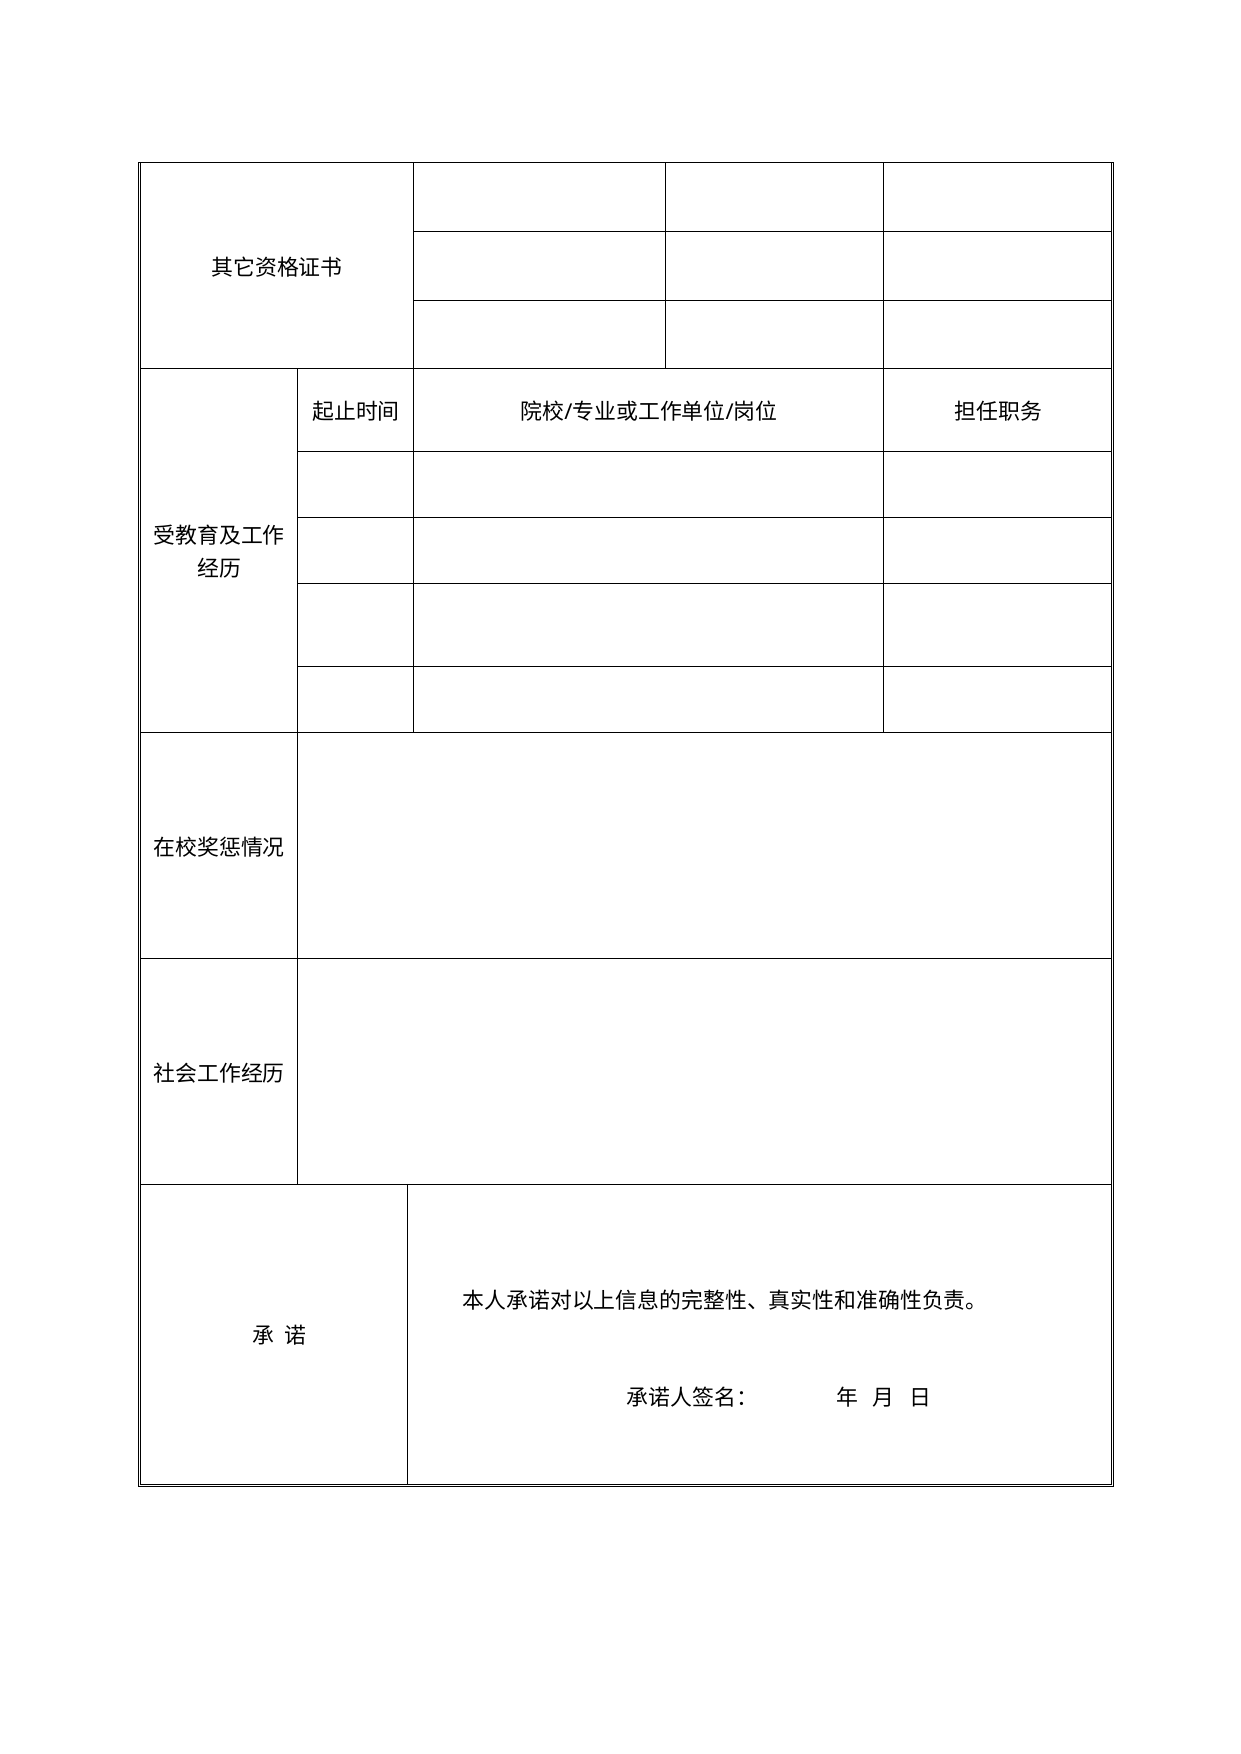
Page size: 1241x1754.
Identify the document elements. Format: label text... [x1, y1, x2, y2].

table_cell [298, 959, 1111, 1184]
table_cell [298, 584, 413, 666]
table_cell [414, 163, 665, 231]
table_cell [414, 301, 665, 368]
table_cell 受教育及工作经历 [141, 369, 297, 732]
table_cell 在校奖惩情况 [141, 733, 297, 958]
table_cell 社会工作经历 [141, 959, 297, 1184]
table_cell [884, 667, 1111, 732]
table_cell [666, 163, 883, 231]
table_cell [414, 518, 883, 583]
table_cell [884, 301, 1111, 368]
table_cell [414, 584, 883, 666]
table_cell [884, 452, 1111, 517]
table_cell [414, 452, 883, 517]
table_cell 担任职务 [884, 369, 1111, 451]
table_cell [414, 667, 883, 732]
table_cell 承 诺 [141, 1185, 407, 1484]
table_cell [884, 518, 1111, 583]
table_cell 其它资格证书 [141, 163, 413, 368]
table_cell [298, 452, 413, 517]
table_cell [298, 518, 413, 583]
table_cell [884, 584, 1111, 666]
table_cell [884, 163, 1111, 231]
table_cell [666, 232, 883, 299]
table_cell [298, 667, 413, 732]
table_cell [414, 232, 665, 299]
table_cell [884, 232, 1111, 299]
table_cell 本人承诺对以上信息的完整性、真实性和准确性负责。 承诺人签名： 年 月 日 [408, 1185, 1111, 1484]
table_cell [666, 301, 883, 368]
table_cell 院校/专业或工作单位/岗位 [414, 369, 883, 451]
table_cell 起止时间 [298, 369, 413, 451]
table_cell [298, 733, 1111, 958]
